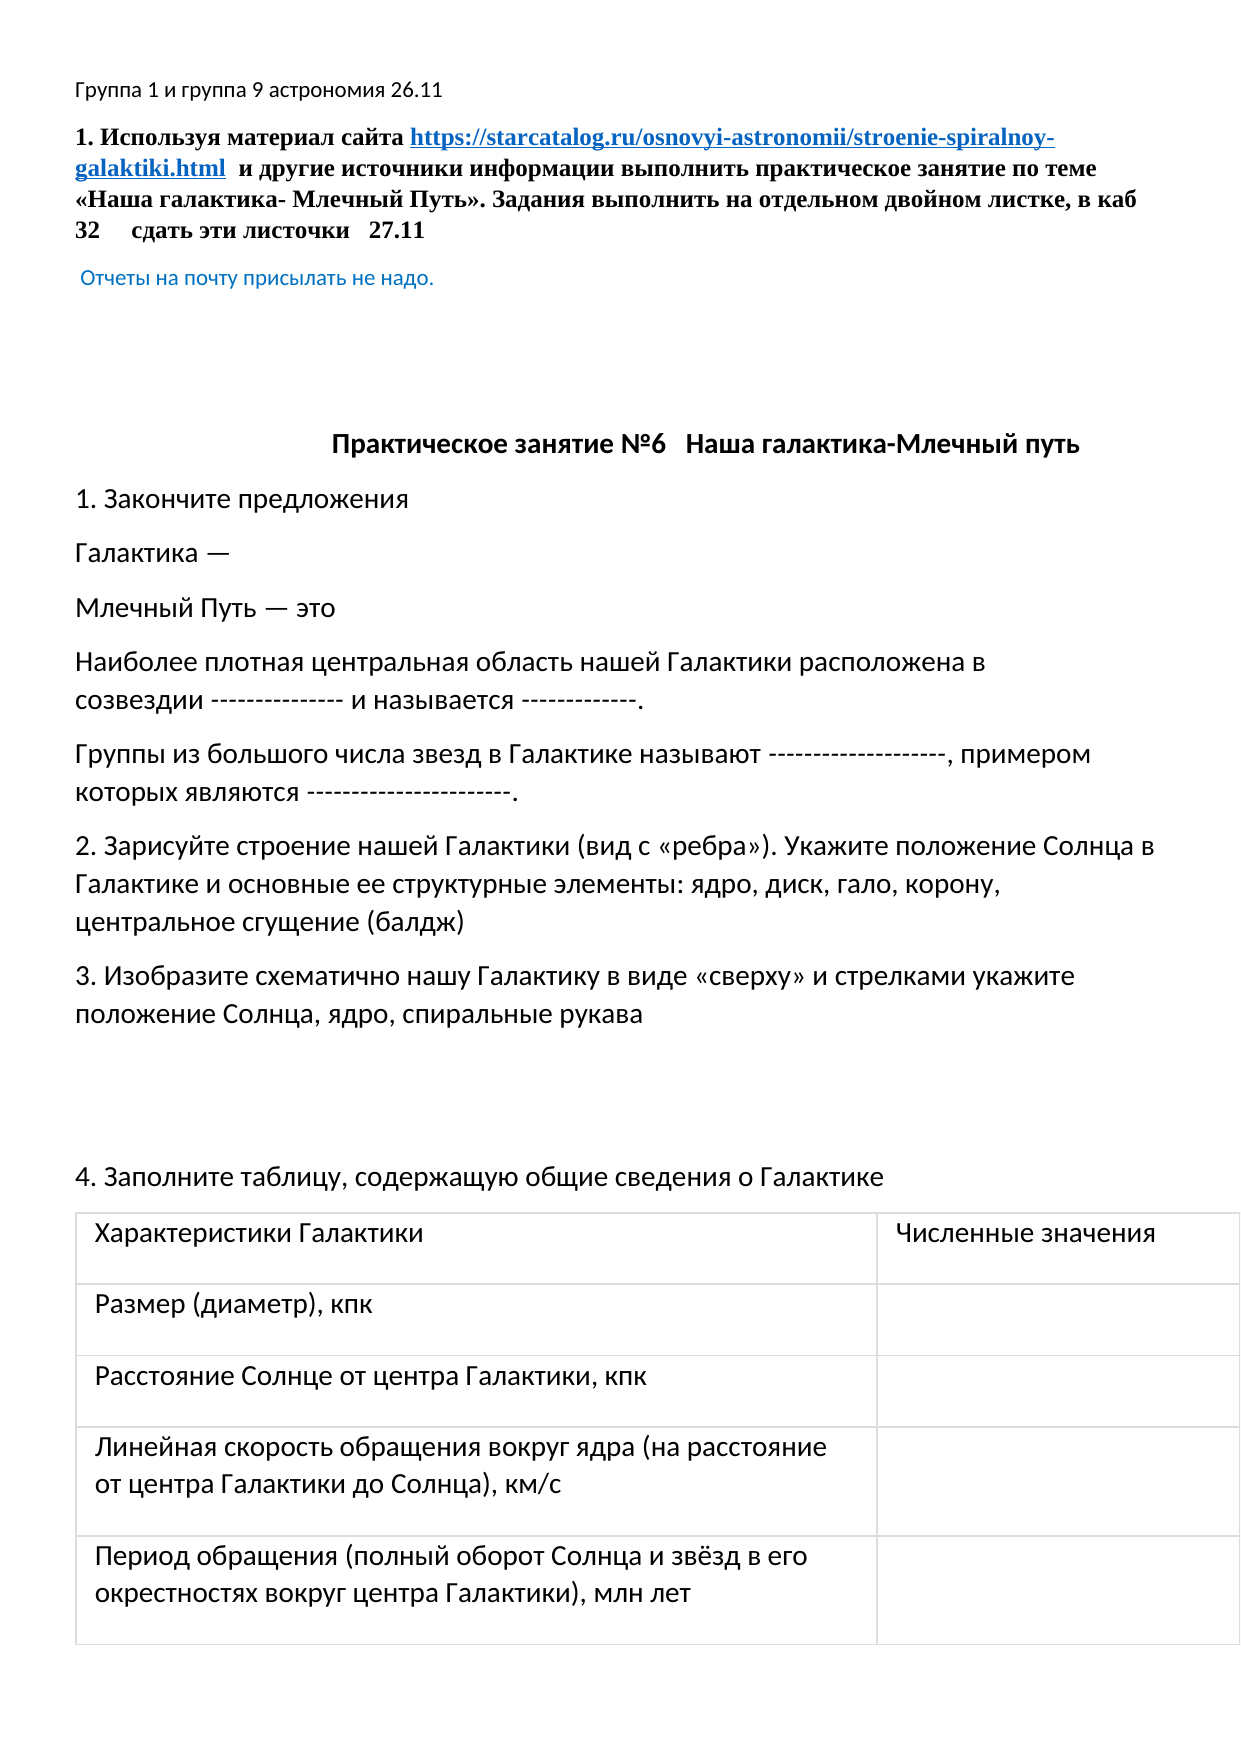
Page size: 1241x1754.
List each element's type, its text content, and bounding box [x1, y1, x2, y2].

table_cell Расстояние Солнце от центра Галактики, кпк [77, 1356, 876, 1426]
table_cell [878, 1537, 1239, 1644]
text 3. Изобразите схематично нашу Галактику в виде «сверху» и стрелками укажите положение Солнца, ядро, спиральные рукава [75, 957, 1165, 1030]
table_cell Линейная скорость обращения вокруг ядра (на расстояние от центра Галактики до Солнца), км/с [77, 1428, 876, 1535]
table_cell [878, 1285, 1239, 1355]
text Галактика — [75, 534, 1165, 570]
table_cell [878, 1356, 1239, 1426]
text Млечный Путь — это [75, 589, 1165, 624]
text 2. Зарисуйте строение нашей Галактики (вид с «ребра»). Укажите положение Солнца в Галактике и основные ее структурные элементы: ядро, диск, гало, корону, центральное сгущение (балдж) [75, 827, 1165, 938]
table_cell [878, 1428, 1239, 1535]
text 1. Используя материал сайта https://starcatalog.ru/osnovyi-astronomii/stroenie-spiralnoy-galaktiki.html и другие источники информации выполнить практическое занятие по теме «Наша галактика- Млечный Путь». Задания выполнить на отдельном двойном листке, в каб 32 сдать эти листочки 27.11 [75, 122, 1165, 244]
table_header Численные значения [878, 1214, 1239, 1283]
table_header Характеристики Галактики [77, 1214, 876, 1283]
text Наиболее плотная центральная область нашей Галактики расположена в созвездии --------------- и называется -------------. [75, 643, 1165, 716]
text 4. Заполните таблицу, содержащую общие сведения о Галактике [75, 1158, 1165, 1193]
text Практическое занятие №6 Наша галактика-Млечный путь [75, 426, 1165, 461]
text Группы из большого числа звезд в Галактике называют --------------------, примером которых являются -----------------------. [75, 735, 1165, 808]
text Отчеты на почту присылать не надо. [75, 263, 1165, 291]
table_cell Размер (диаметр), кпк [77, 1285, 876, 1355]
text 1. Закончите предложения [75, 480, 1165, 516]
table_cell Период обращения (полный оборот Солнца и звёзд в его окрестностях вокруг центра Галактики), млн лет [77, 1537, 876, 1644]
text Группа 1 и группа 9 астрономия 26.11 [75, 75, 1165, 103]
